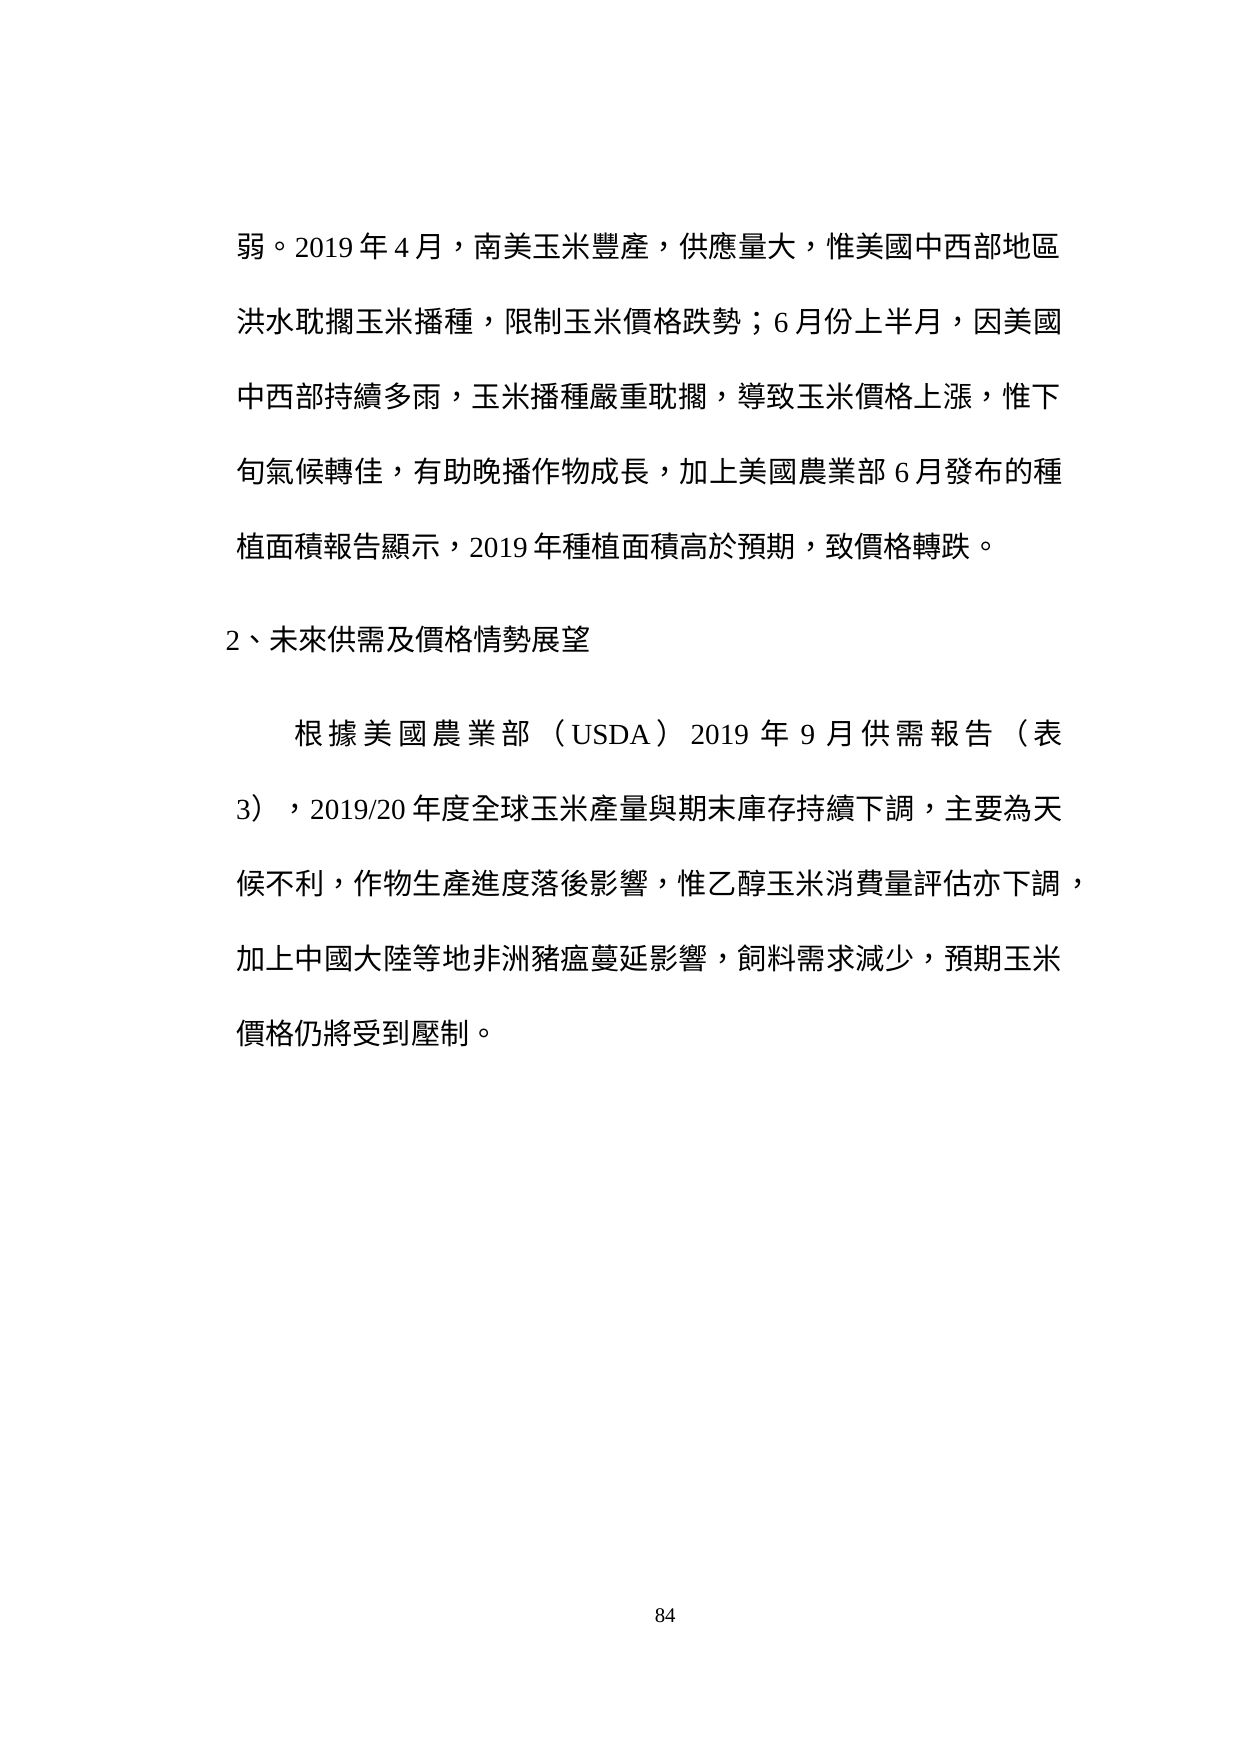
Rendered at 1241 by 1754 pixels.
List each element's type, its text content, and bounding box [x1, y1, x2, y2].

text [236, 207, 1063, 582]
text 2、未來供需及價格情勢展望 [225, 601, 1063, 676]
text 根據美國農業部（USDA）2019年9月供需報告（表3），2019/20年度全球玉米產量與期末庫存持續下調，主要為天候不利，作物生產進度落後影響，惟乙醇玉米消費量評估亦下調，加上中國大陸等地非洲豬瘟蔓延影響，飼料需求減少，預期玉米價格仍將受到壓制。 [236, 694, 1063, 1069]
